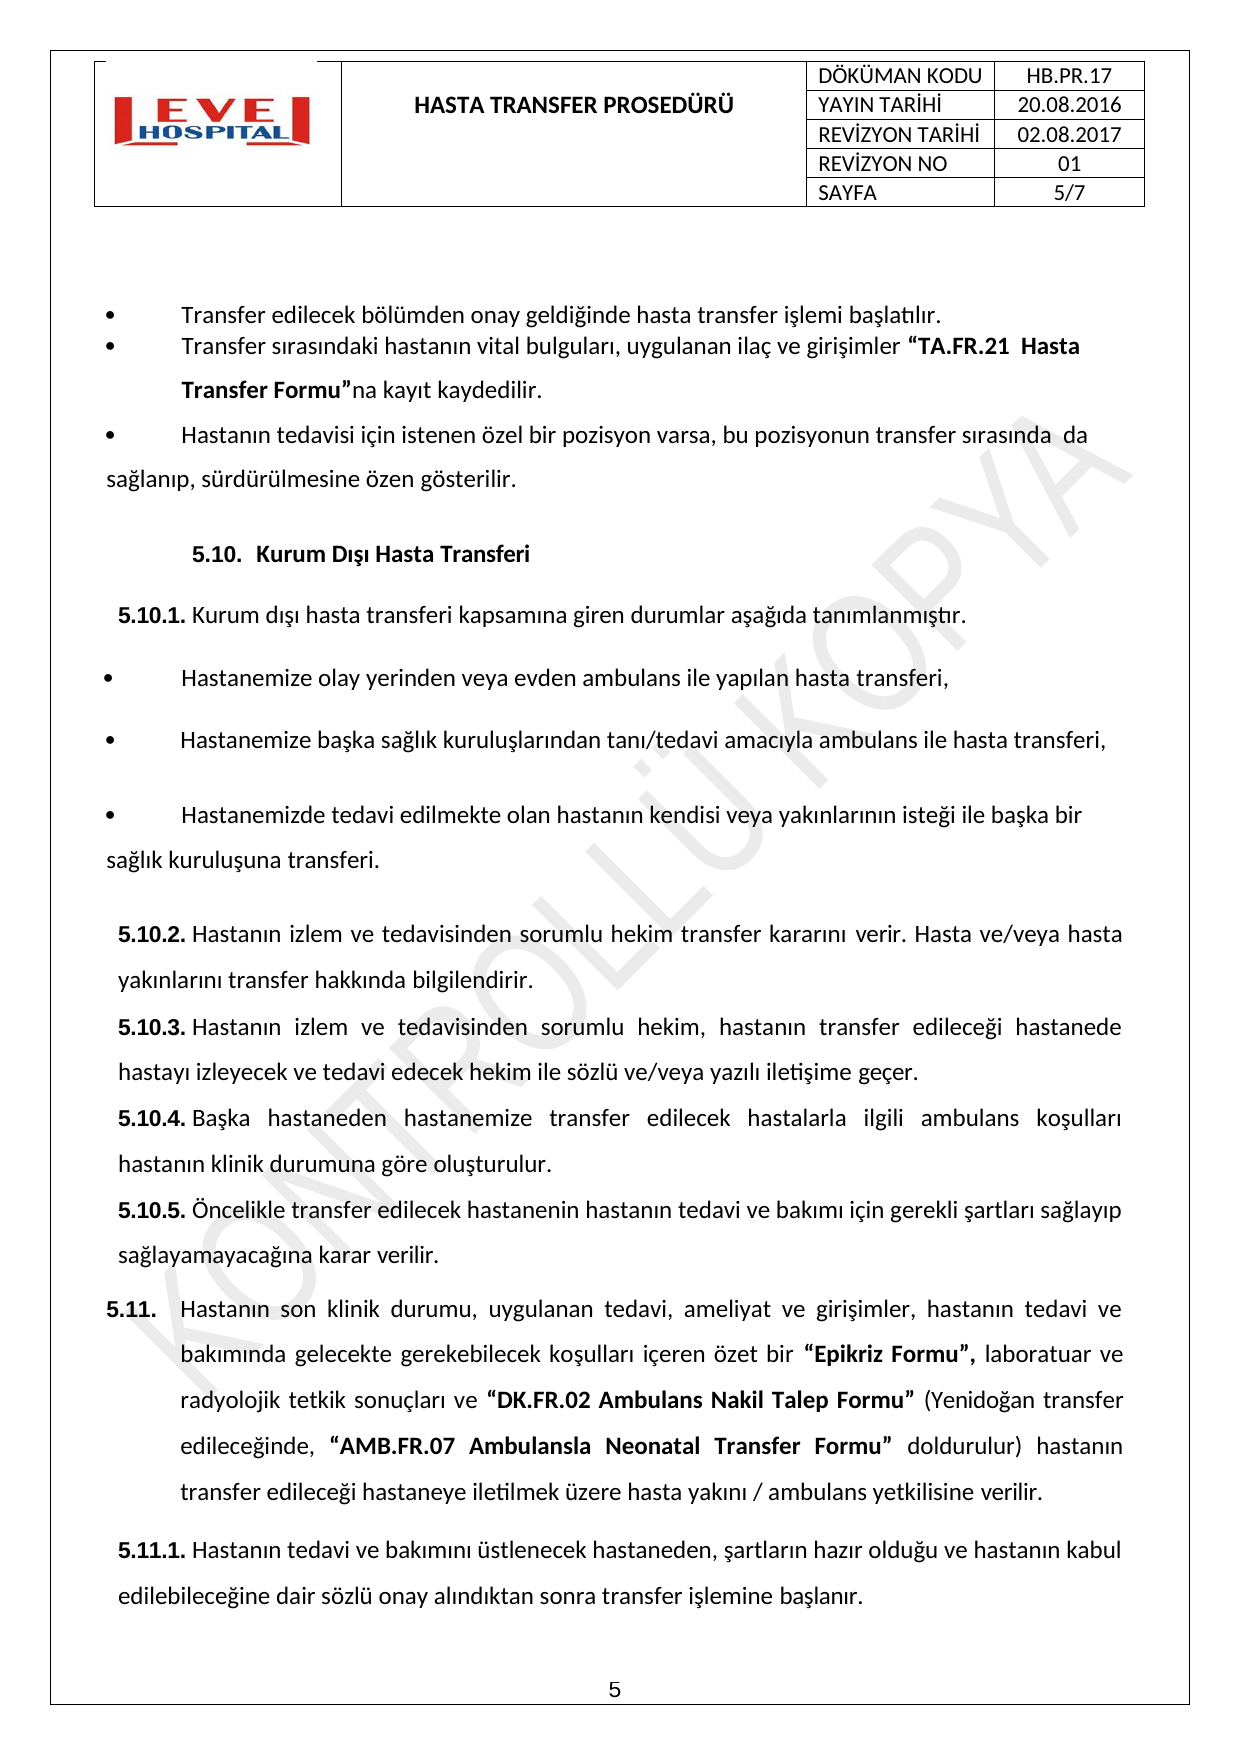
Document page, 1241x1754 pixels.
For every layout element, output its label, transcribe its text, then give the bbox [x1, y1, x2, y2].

list Öncelikle transfer edilecek hastanenin hastanın tedavi ve bakımı için gerekli şartları sağlayıp sağlayamayacağına karar verilir. [118, 1194, 1123, 1270]
list Hastanın izlem ve tedavisinden sorumlu hekim, hastanın transfer edileceği hastanede hastayı izleyecek ve tedavi edecek hekim ile sözlü ve/veya yazılı iletişime geçer. [118, 1011, 1123, 1087]
table_cell 02.08.2017 [995, 120, 1144, 148]
list Hastanın tedavi ve bakımını üstlenecek hastaneden, şartların hazır olduğu ve hastanın kabul edilebileceğine dair sözlü onay alındıktan sonra transfer işlemine başlanır. [118, 1534, 1123, 1610]
picture [105, 61, 318, 182]
list Hastanın tedavisi için istenen özel bir pozisyon varsa, bu pozisyonun transfer sırasında da sağlanıp, sürdürülmesine özen gösterilir. [106, 419, 1123, 493]
list Hastanın izlem ve tedavisinden sorumlu hekim transfer kararını verir. Hasta ve/veya hasta yakınlarını transfer hakkında bilgilendirir. [118, 918, 1123, 995]
list Hastanın son klinik durumu, uygulanan tedavi, ameliyat ve girişimler, hastanın tedavi ve bakımında gelecekte gerekebilecek koşulları içeren özet bir “Epikriz Formu”, laboratuar ve radyolojik tetkik sonuçları ve “DK.FR.02 Ambulans Nakil Talep Formu” (Yenidoğan transfer edileceğinde, “AMB.FR.07 Ambulansla Neonatal Transfer Formu” doldurulur) hastanın transfer edileceği hastaneye iletilmek üzere hasta yakını / ambulans yetkilisine verilir. [106, 1293, 1123, 1506]
table_header HB.PR.17 [995, 62, 1144, 89]
table_cell YAYIN TARİHİ [807, 91, 994, 119]
table_cell SAYFA [807, 178, 994, 206]
table_cell 5/7 [995, 178, 1144, 206]
list Hastanemize olay yerinden veya evden ambulans ile yapılan hasta transferi, [104, 662, 1134, 692]
table_header HASTA TRANSFER PROSEDÜRÜ [342, 62, 806, 206]
list Transfer sırasındaki hastanın vital bulguları, uygulanan ilaç ve girişimler “TA.FR.21 Hasta Transfer Formu”na kayıt kaydedilir. [106, 330, 1123, 405]
list Hastanemizde tedavi edilmekte olan hastanın kendisi veya yakınlarının isteği ile başka bir sağlık kuruluşuna transferi. [106, 799, 1123, 874]
subtitle Kurum Dışı Hasta Transferi [192, 539, 1134, 569]
table_header DÖKÜMAN KODU [807, 62, 994, 89]
table_cell 20.08.2016 [995, 91, 1144, 119]
list Hastanemize başka sağlık kuruluşlarından tanı/tedavi amacıyla ambulans ile hasta transferi, [106, 724, 1123, 754]
list Transfer edilecek bölümden onay geldiğinde hasta transfer işlemi başlatılır. [106, 299, 1134, 330]
table_cell REVİZYON TARİHİ [807, 120, 994, 148]
list Başka hastaneden hastanemize transfer edilecek hastalarla ilgili ambulans koşulları hastanın klinik durumuna göre oluşturulur. [118, 1102, 1123, 1178]
list Kurum dışı hasta transferi kapsamına giren durumlar aşağıda tanımlanmıştır. [118, 600, 1134, 630]
table_cell REVİZYON NO [807, 149, 994, 177]
table_cell 01 [995, 149, 1144, 177]
table_header [95, 62, 341, 206]
